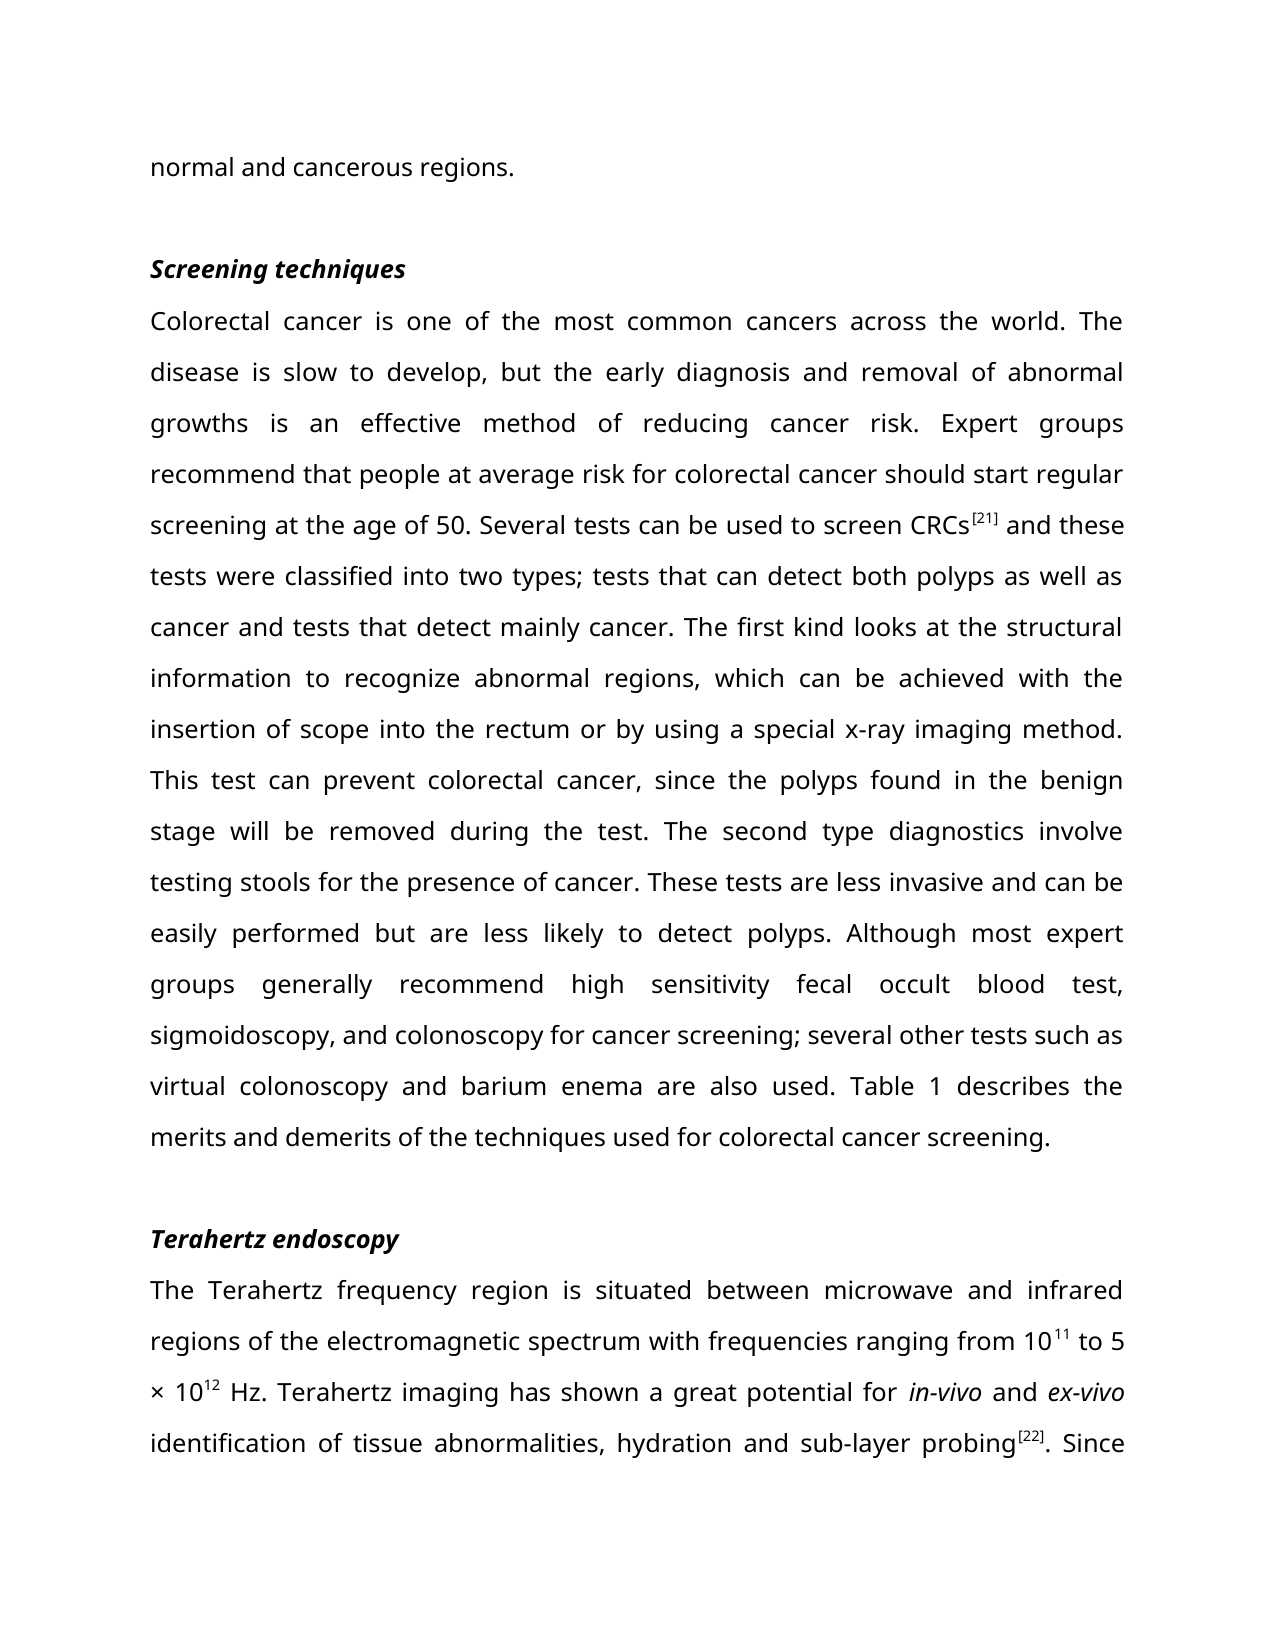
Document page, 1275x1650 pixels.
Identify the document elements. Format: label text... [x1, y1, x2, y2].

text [150, 1273, 1125, 1460]
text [150, 150, 1125, 184]
text Colorectal cancer is one of the most common cancers across the world. The disease is slow to develop, but the early diagnosis and removal of abnormal growths is an effective method of reducing cancer risk. Expert groups recommend that people at average risk for colorectal cancer should start regular screening at the age of 50. Several tests can be used to screen CRCs[21] and these tests were classified into two types; tests that can detect both polyps as well as cancer and tests that detect mainly cancer. The first kind looks at the structural information to recognize abnormal regions, which can be achieved with the insertion of scope into the rectum or by using a special x-ray imaging method. This test can prevent colorectal cancer, since the polyps found in the benign stage will be removed during the test. The second type diagnostics involve testing stools for the presence of cancer. These tests are less invasive and can be easily performed but are less likely to detect polyps. Although most expert groups generally recommend high sensitivity fecal occult blood test, sigmoidoscopy, and colonoscopy for cancer screening; several other tests such as virtual colonoscopy and barium enema are also used. Table 1 describes the merits and demerits of the techniques used for colorectal cancer screening. [150, 303, 1125, 1154]
text Screening techniques [150, 252, 1125, 286]
text Terahertz endoscopy [150, 1222, 1125, 1256]
